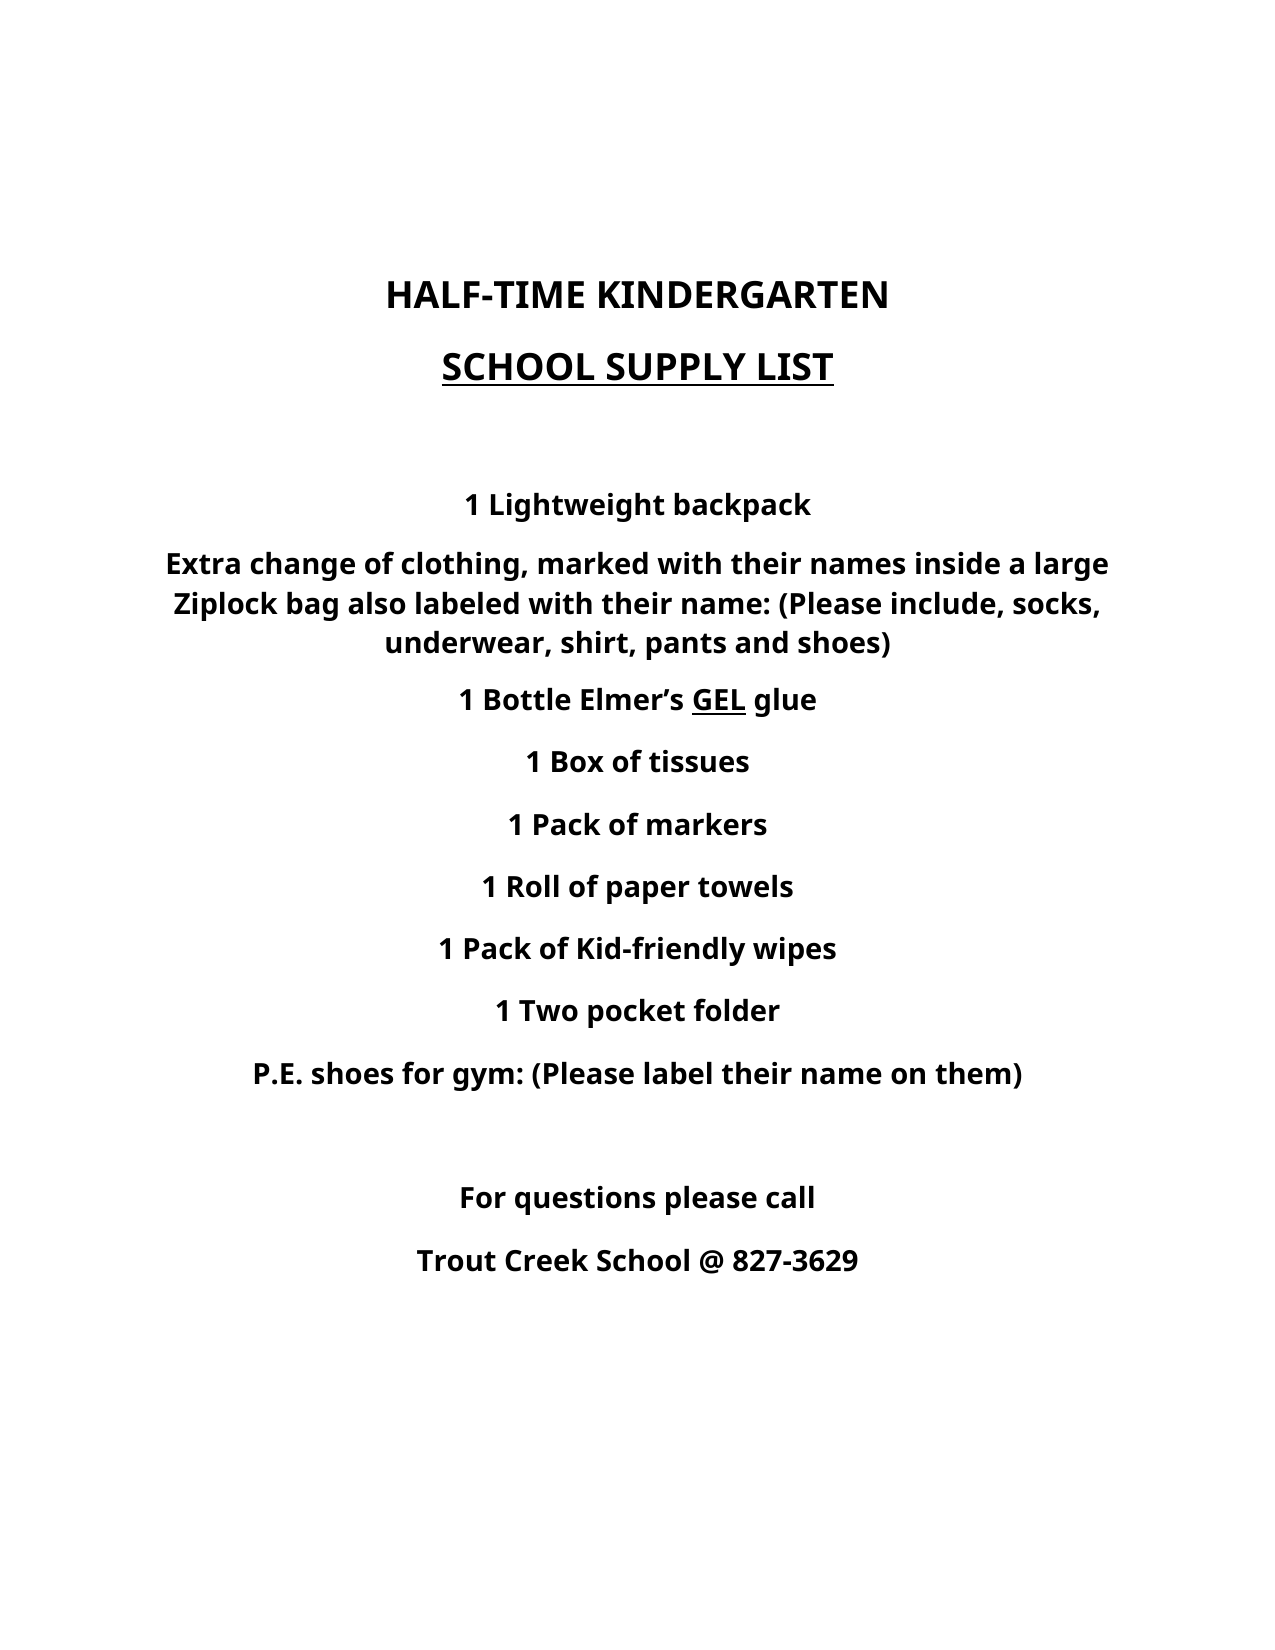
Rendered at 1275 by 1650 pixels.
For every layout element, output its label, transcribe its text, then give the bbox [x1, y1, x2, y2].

text 1 Pack of Kid-friendly wipes [150, 928, 1125, 968]
text 1 Roll of paper towels [150, 866, 1125, 906]
text Trout Creek School @ 827-3629 [150, 1240, 1125, 1279]
text 1 Lightweight backpack [150, 484, 1125, 524]
text For questions please call [150, 1177, 1125, 1217]
text P.E. shoes for gym: (Please label their name on them) [150, 1053, 1125, 1093]
text Extra change of clothing, marked with their names inside a large Ziplock bag also labeled with their name: (Please include, socks, underwear, shirt, pants and shoes) [150, 543, 1125, 662]
text 1 Pack of markers [150, 804, 1125, 843]
text 1 Two pocket folder [150, 991, 1125, 1030]
text SCHOOL SUPPLY LIST [150, 340, 1125, 391]
text 1 Box of tissues [150, 741, 1125, 781]
text HALF-TIME KINDERGARTEN [150, 269, 1125, 320]
text 1 Bottle Elmer’s GEL glue [150, 679, 1125, 719]
